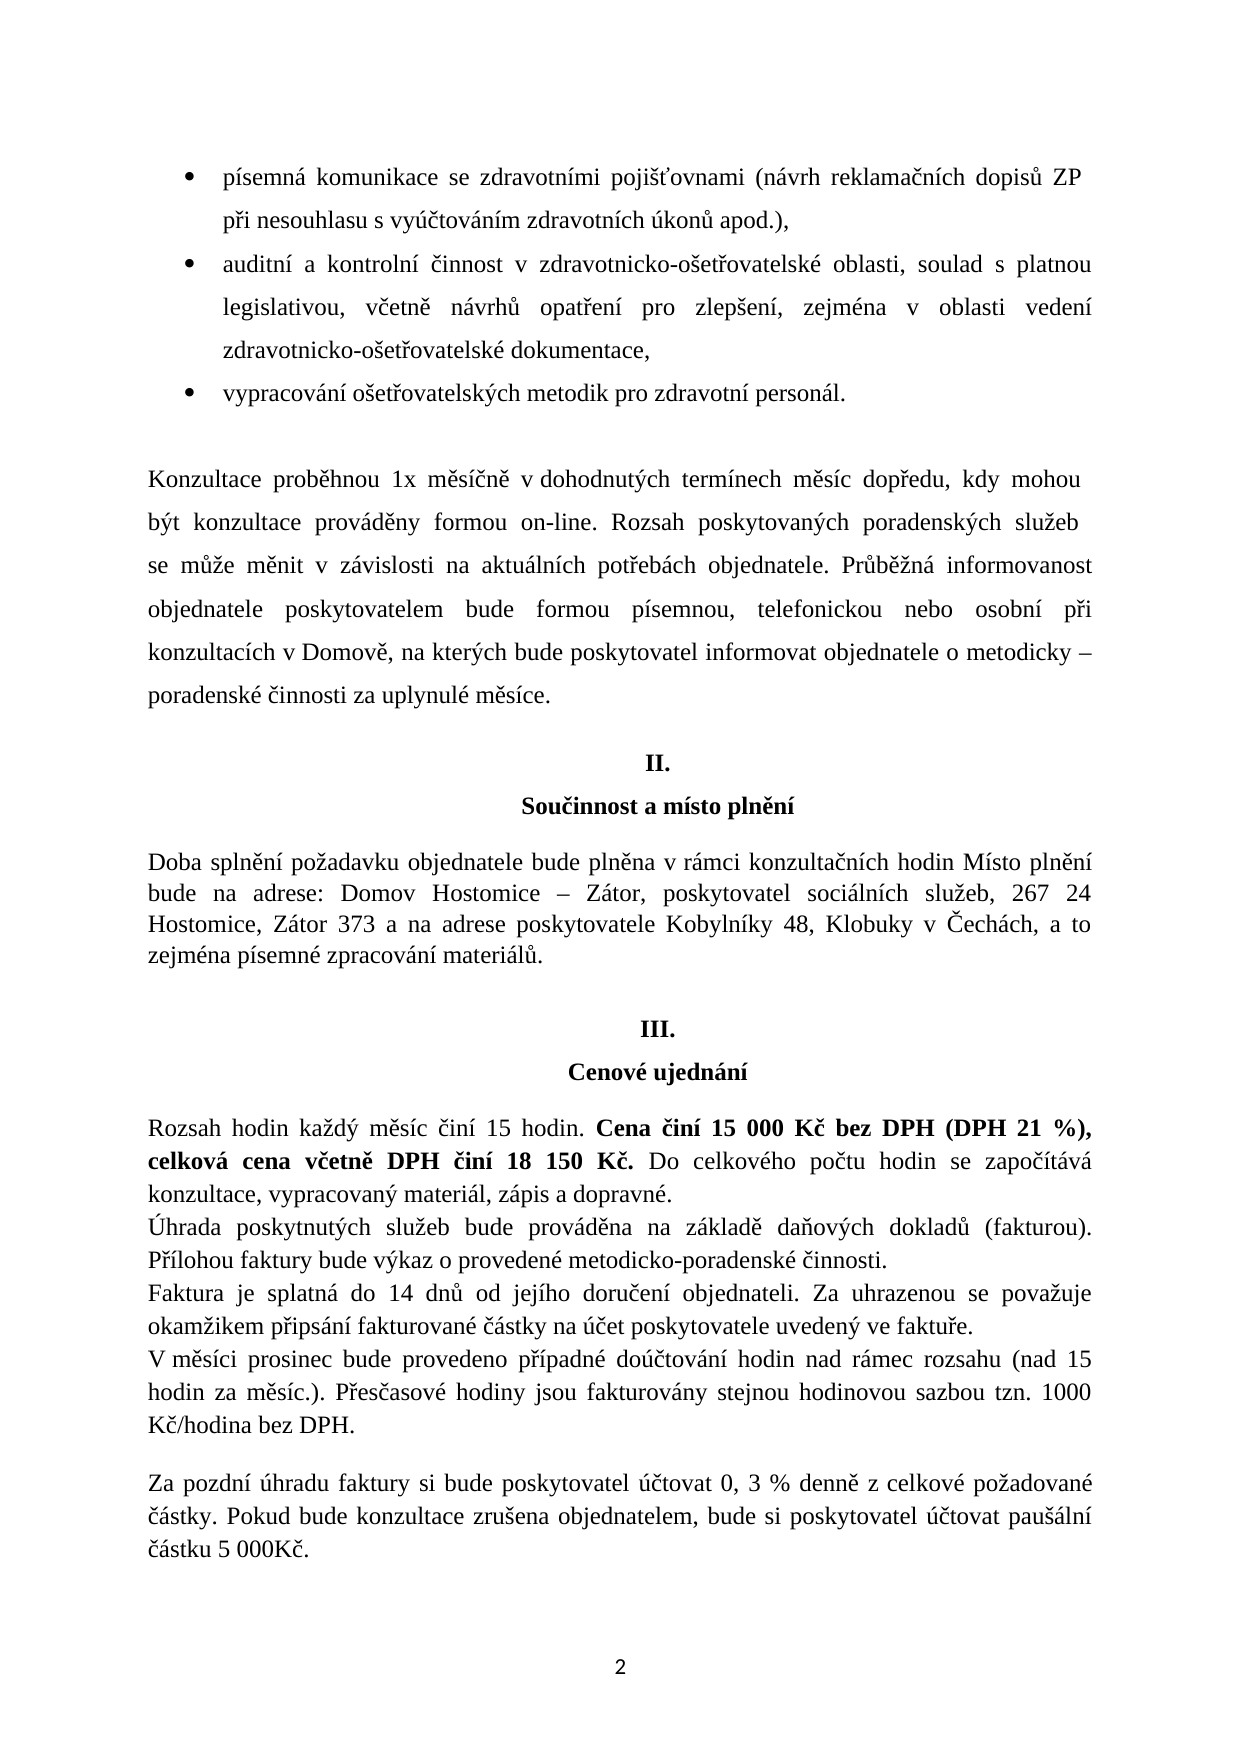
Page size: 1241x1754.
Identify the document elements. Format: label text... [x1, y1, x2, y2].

list Cenové ujednání [223, 1057, 1093, 1086]
list II. [223, 748, 1093, 777]
text Konzultace proběhnou 1x měsíčně v dohodnutých termínech měsíc dopředu, kdy mohou být konzultace prováděny formou on-line. Rozsah poskytovaných poradenských služeb se může měnit v závislosti na aktuálních potřebách objednatele. Průběžná informovanost objednatele poskytovatelem bude formou písemnou, telefonickou nebo osobní při konzultacích v Domově, na kterých bude poskytovatel informovat objednatele o metodicky – poradenské činnosti za uplynulé měsíce. [148, 464, 1093, 709]
text Faktura je splatná do 14 dnů od jejího doručení objednateli. Za uhrazenou se považuje okamžikem připsání fakturované částky na účet poskytovatele uvedený ve faktuře. [148, 1278, 1093, 1340]
list písemná komunikace se zdravotními pojišťovnami (návrh reklamačních dopisů ZP při nesouhlasu s vyúčtováním zdravotních úkonů apod.), [185, 162, 1093, 234]
text Rozsah hodin každý měsíc činí 15 hodin. Cena činí 15 000 Kč bez DPH (DPH 21 %), celková cena včetně DPH činí 18 150 Kč. Do celkového počtu hodin se započítává konzultace, vypracovaný materiál, zápis a dopravné. [148, 1113, 1093, 1208]
text Úhrada poskytnutých služeb bude prováděna na základě daňových dokladů (fakturou). Přílohou faktury bude výkaz o provedené metodicko-poradenské činnosti. [148, 1212, 1093, 1274]
list III. [223, 1014, 1093, 1043]
list auditní a kontrolní činnost v zdravotnicko-ošetřovatelské oblasti, soulad s platnou legislativou, včetně návrhů opatření pro zlepšení, zejména v oblasti vedení zdravotnicko-ošetřovatelské dokumentace, [185, 249, 1093, 364]
list vypracování ošetřovatelských metodik pro zdravotní personál. [185, 378, 1093, 407]
list Součinnost a místo plnění [223, 791, 1093, 820]
text Doba splnění požadavku objednatele bude plněna v rámci konzultačních hodin Místo plnění bude na adrese: Domov Hostomice – Zátor, poskytovatel sociálních služeb, 267 24 Hostomice, Zátor 373 a na adrese poskytovatele Kobylníky 48, Klobuky v Čechách, a to zejména písemné zpracování materiálů. [148, 847, 1093, 969]
text Za pozdní úhradu faktury si bude poskytovatel účtovat 0, 3 % denně z celkové požadované částky. Pokud bude konzultace zrušena objednatelem, bude si poskytovatel účtovat paušální částku 5 000Kč. [148, 1468, 1093, 1563]
text V měsíci prosinec bude provedeno případné doúčtování hodin nad rámec rozsahu (nad 15 hodin za měsíc.). Přesčasové hodiny jsou fakturovány stejnou hodinovou sazbou tzn. 1000 Kč/hodina bez DPH. [148, 1344, 1093, 1439]
